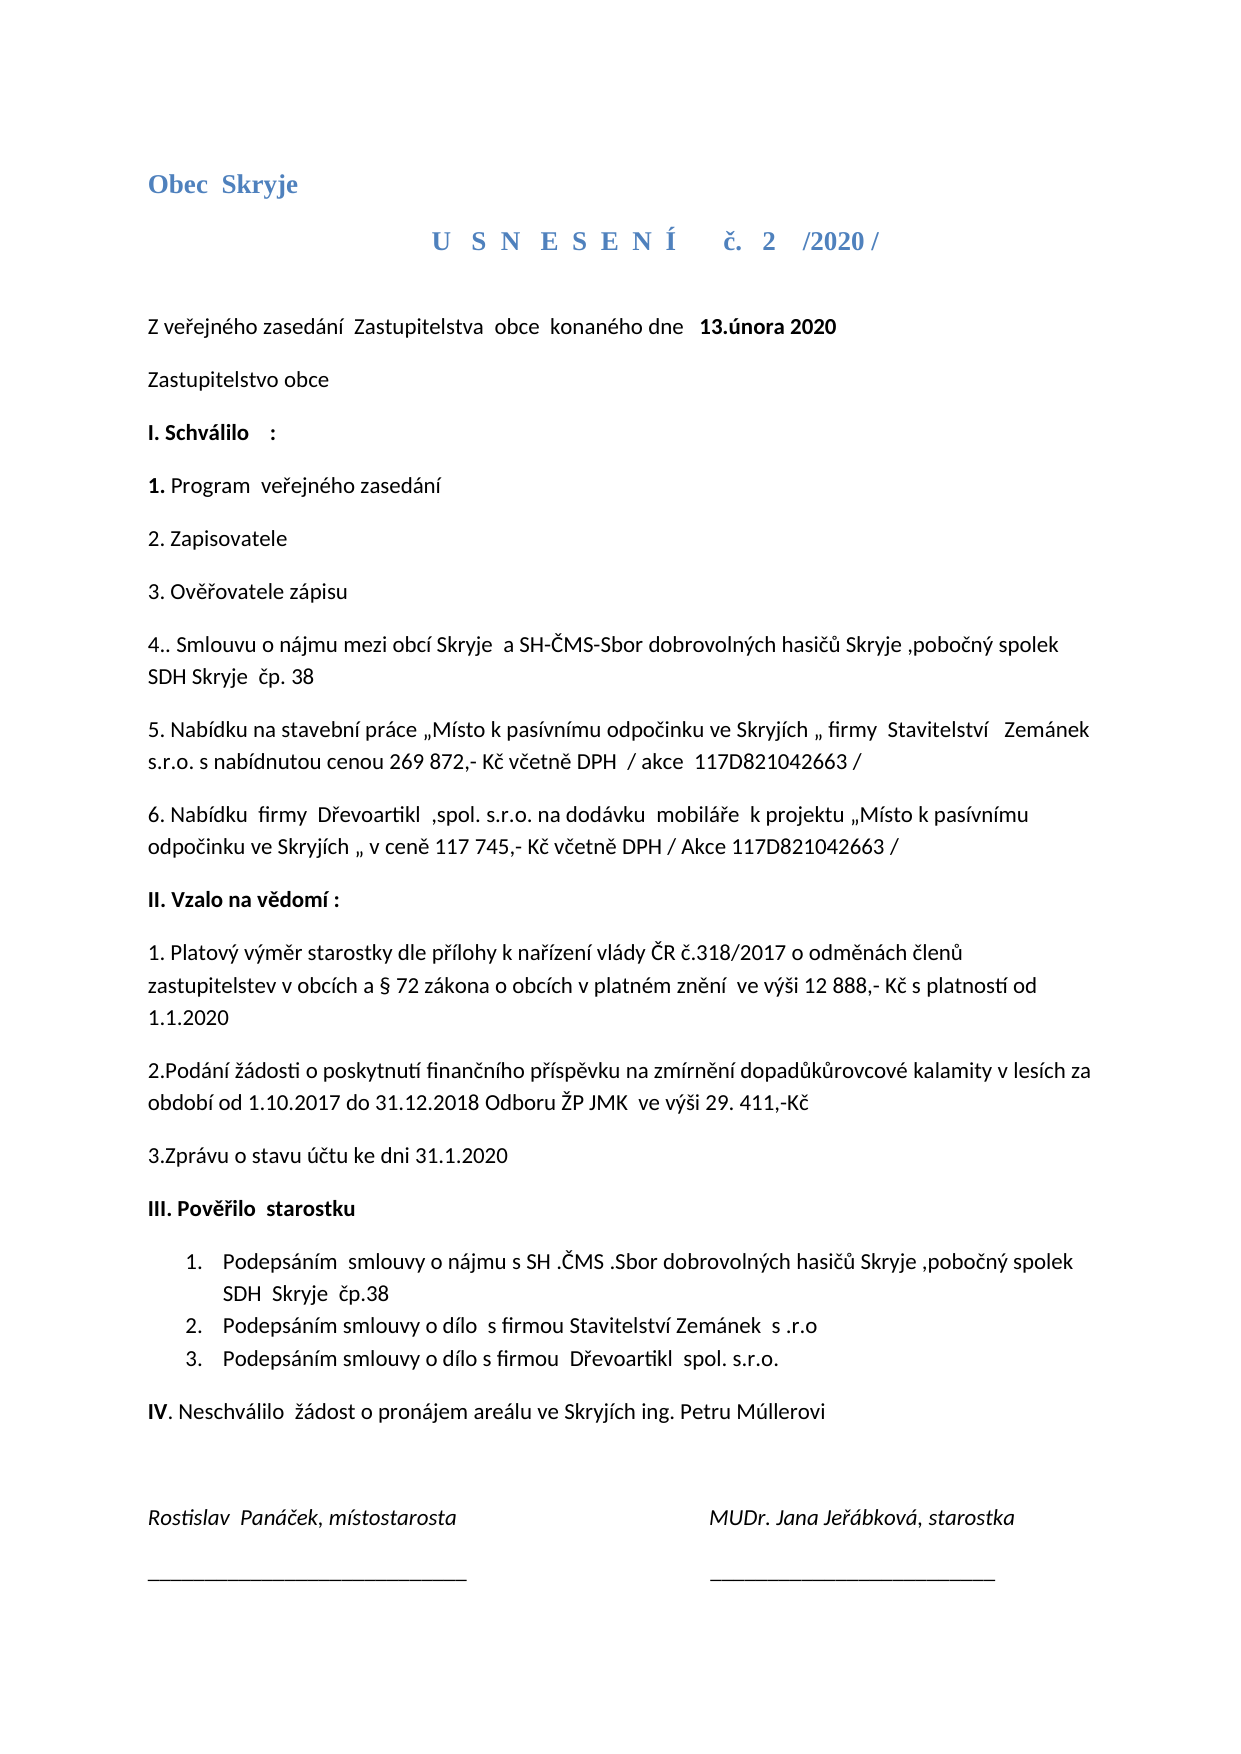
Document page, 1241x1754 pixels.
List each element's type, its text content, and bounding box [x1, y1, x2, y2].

list Podepsáním smlouvy o dílo s firmou Dřevoartikl spol. s.r.o. [185, 1344, 1093, 1372]
text III. Pověřilo starostku [148, 1194, 1093, 1222]
list Podepsáním smlouvy o dílo s firmou Stavitelství Zemánek s .r.o [185, 1312, 1093, 1339]
text 3.Zprávu o stavu účtu ke dni 31.1.2020 [148, 1141, 1093, 1169]
text Obec Skryje [148, 168, 1093, 199]
text 4.. Smlouvu o nájmu mezi obcí Skryje a SH-ČMS-Sbor dobrovolných hasičů Skryje ,pobočný spolek SDH Skryje čp. 38 [148, 630, 1093, 690]
text 6. Nabídku firmy Dřevoartikl ,spol. s.r.o. na dodávku mobiláře k projektu „Místo k pasívnímu odpočinku ve Skryjích „ v ceně 117 745,- Kč včetně DPH / Akce 117D821042663 / [148, 800, 1093, 861]
text 5. Nabídku na stavební práce „Místo k pasívnímu odpočinku ve Skryjích „ firmy Stavitelství Zemánek s.r.o. s nabídnutou cenou 269 872,- Kč včetně DPH / akce 117D821042663 / [148, 715, 1093, 775]
text 1. Program veřejného zasedání [148, 471, 1093, 499]
text Rostislav Panáček, místostarosta MUDr. Jana Jeřábková, starostka [148, 1503, 1093, 1531]
text I. Schválilo : [148, 418, 1093, 446]
text Z veřejného zasedání Zastupitelstva obce konaného dne 13.února 2020 [148, 312, 1093, 340]
text ____________________________ _________________________ [148, 1556, 1093, 1584]
text 3. Ověřovatele zápisu [148, 577, 1093, 605]
text U S N E S E N Í č. 2 /2020 / [148, 225, 1093, 256]
text 2. Zapisovatele [148, 524, 1093, 552]
text IV. Neschválilo žádost o pronájem areálu ve Skryjích ing. Petru Múllerovi [148, 1397, 1093, 1425]
text 1. Platový výměr starostky dle přílohy k nařízení vlády ČR č.318/2017 o odměnách členů zastupitelstev v obcích a § 72 zákona o obcích v platném znění ve výši 12 888,- Kč s platností od 1.1.2020 [148, 938, 1093, 1031]
text 2.Podání žádosti o poskytnutí finančního příspěvku na zmírnění dopadůkůrovcové kalamity v lesích za období od 1.10.2017 do 31.12.2018 Odboru ŽP JMK ve výši 29. 411,-Kč [148, 1056, 1093, 1116]
list Podepsáním smlouvy o nájmu s SH .ČMS .Sbor dobrovolných hasičů Skryje ,pobočný spolek SDH Skryje čp.38 [185, 1247, 1093, 1307]
text Zastupitelstvo obce [148, 365, 1093, 393]
text II. Vzalo na vědomí : [148, 886, 1093, 913]
